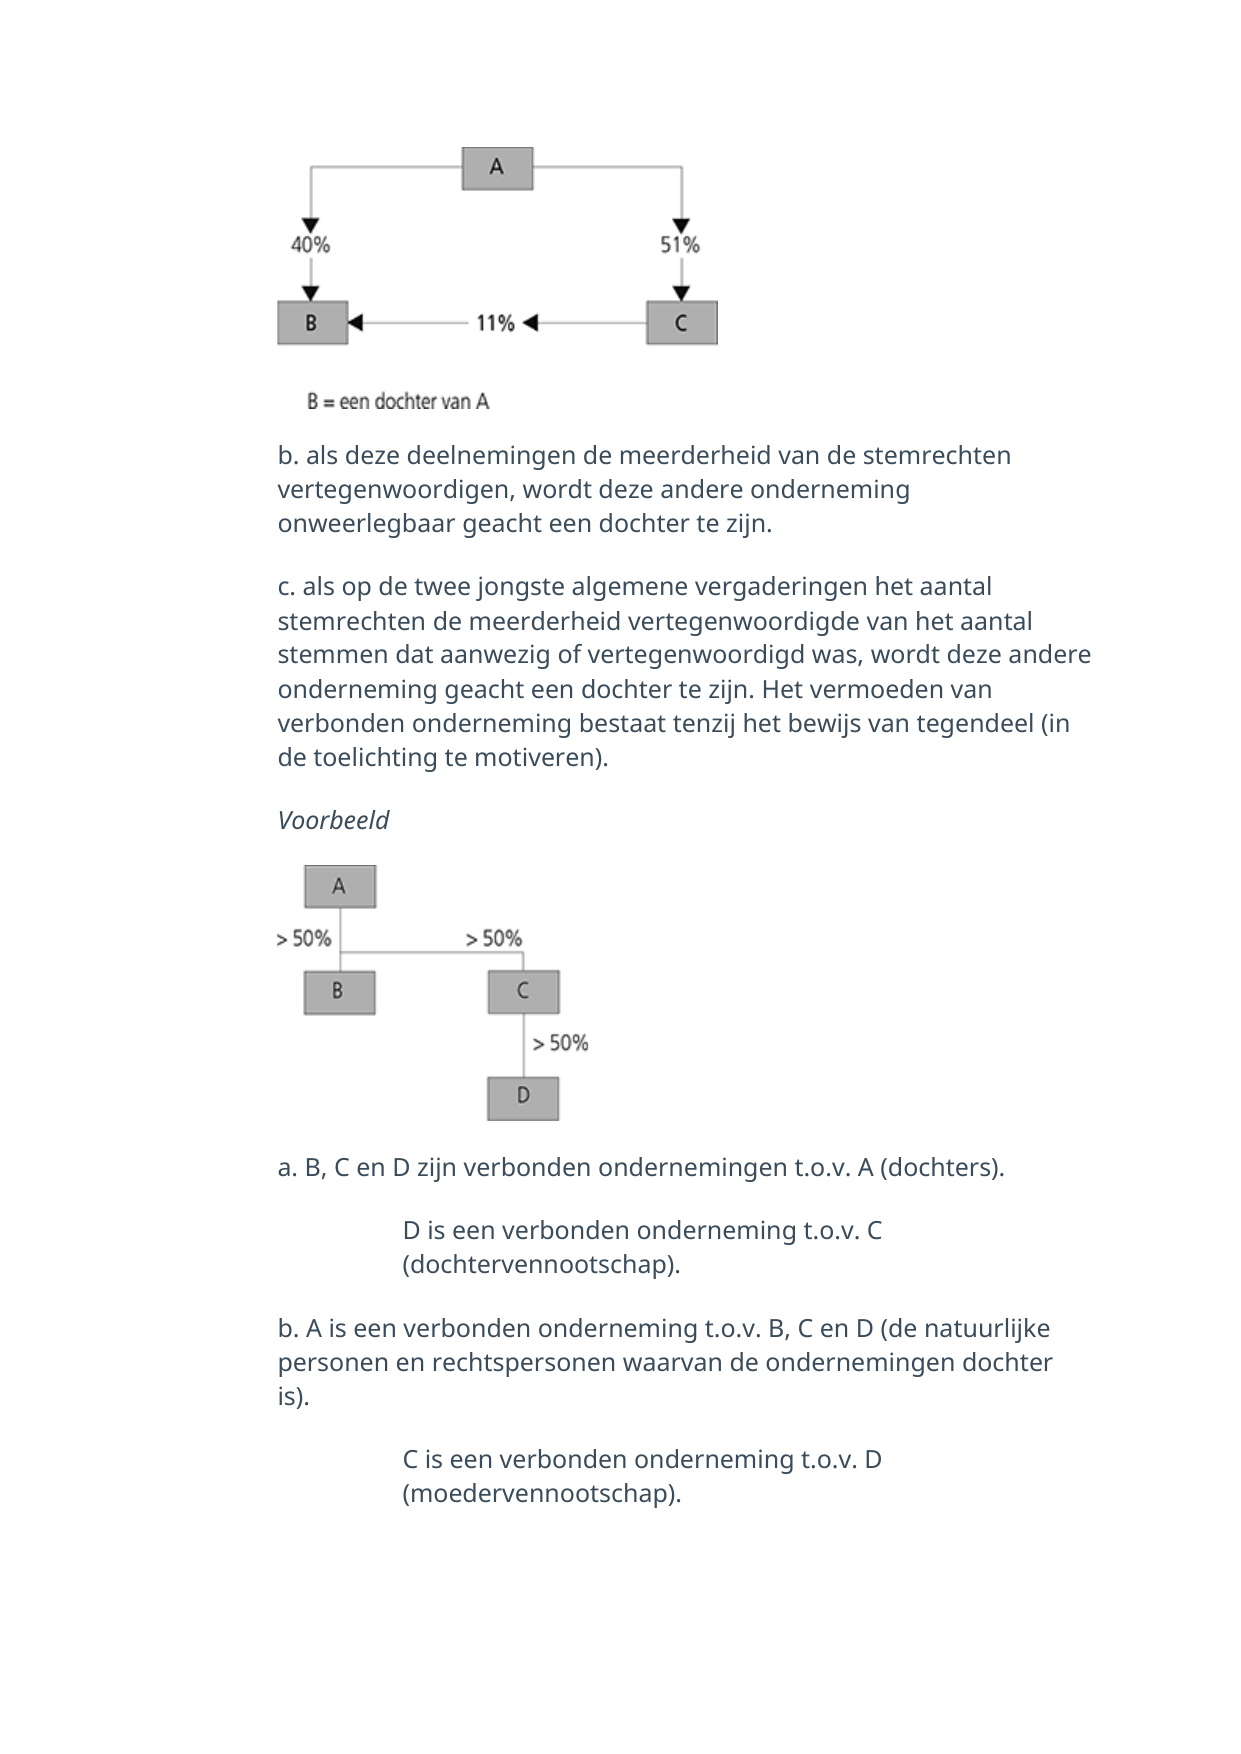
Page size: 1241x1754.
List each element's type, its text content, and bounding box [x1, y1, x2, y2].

text C is een verbonden onderneming t.o.v. D (moedervennootschap). [402, 1442, 1093, 1510]
text Voorbeeld [277, 803, 1093, 837]
text b. A is een verbonden onderneming t.o.v. B, C en D (de natuurlijke personen en rechtspersonen waarvan de ondernemingen dochter is). [277, 1310, 1093, 1412]
text c. als op de twee jongste algemene vergaderingen het aantal stemrechten de meerderheid vertegenwoordigde van het aantal stemmen dat aanwezig of vertegenwoordigd was, wordt deze andere onderneming geacht een dochter te zijn. Het vermoeden van verbonden onderneming bestaat tenzij het bewijs van tegendeel (in de toelichting te motiveren). [277, 569, 1093, 773]
picture [277, 147, 718, 409]
text b. als deze deelnemingen de meerderheid van de stemrechten vertegenwoordigen, wordt deze andere onderneming onweerlegbaar geacht een dochter te zijn. [277, 438, 1093, 540]
picture [277, 865, 589, 1121]
text a. B, C en D zijn verbonden ondernemingen t.o.v. A (dochters). [277, 1150, 1093, 1184]
text D is een verbonden onderneming t.o.v. C (dochtervennootschap). [402, 1213, 1093, 1281]
